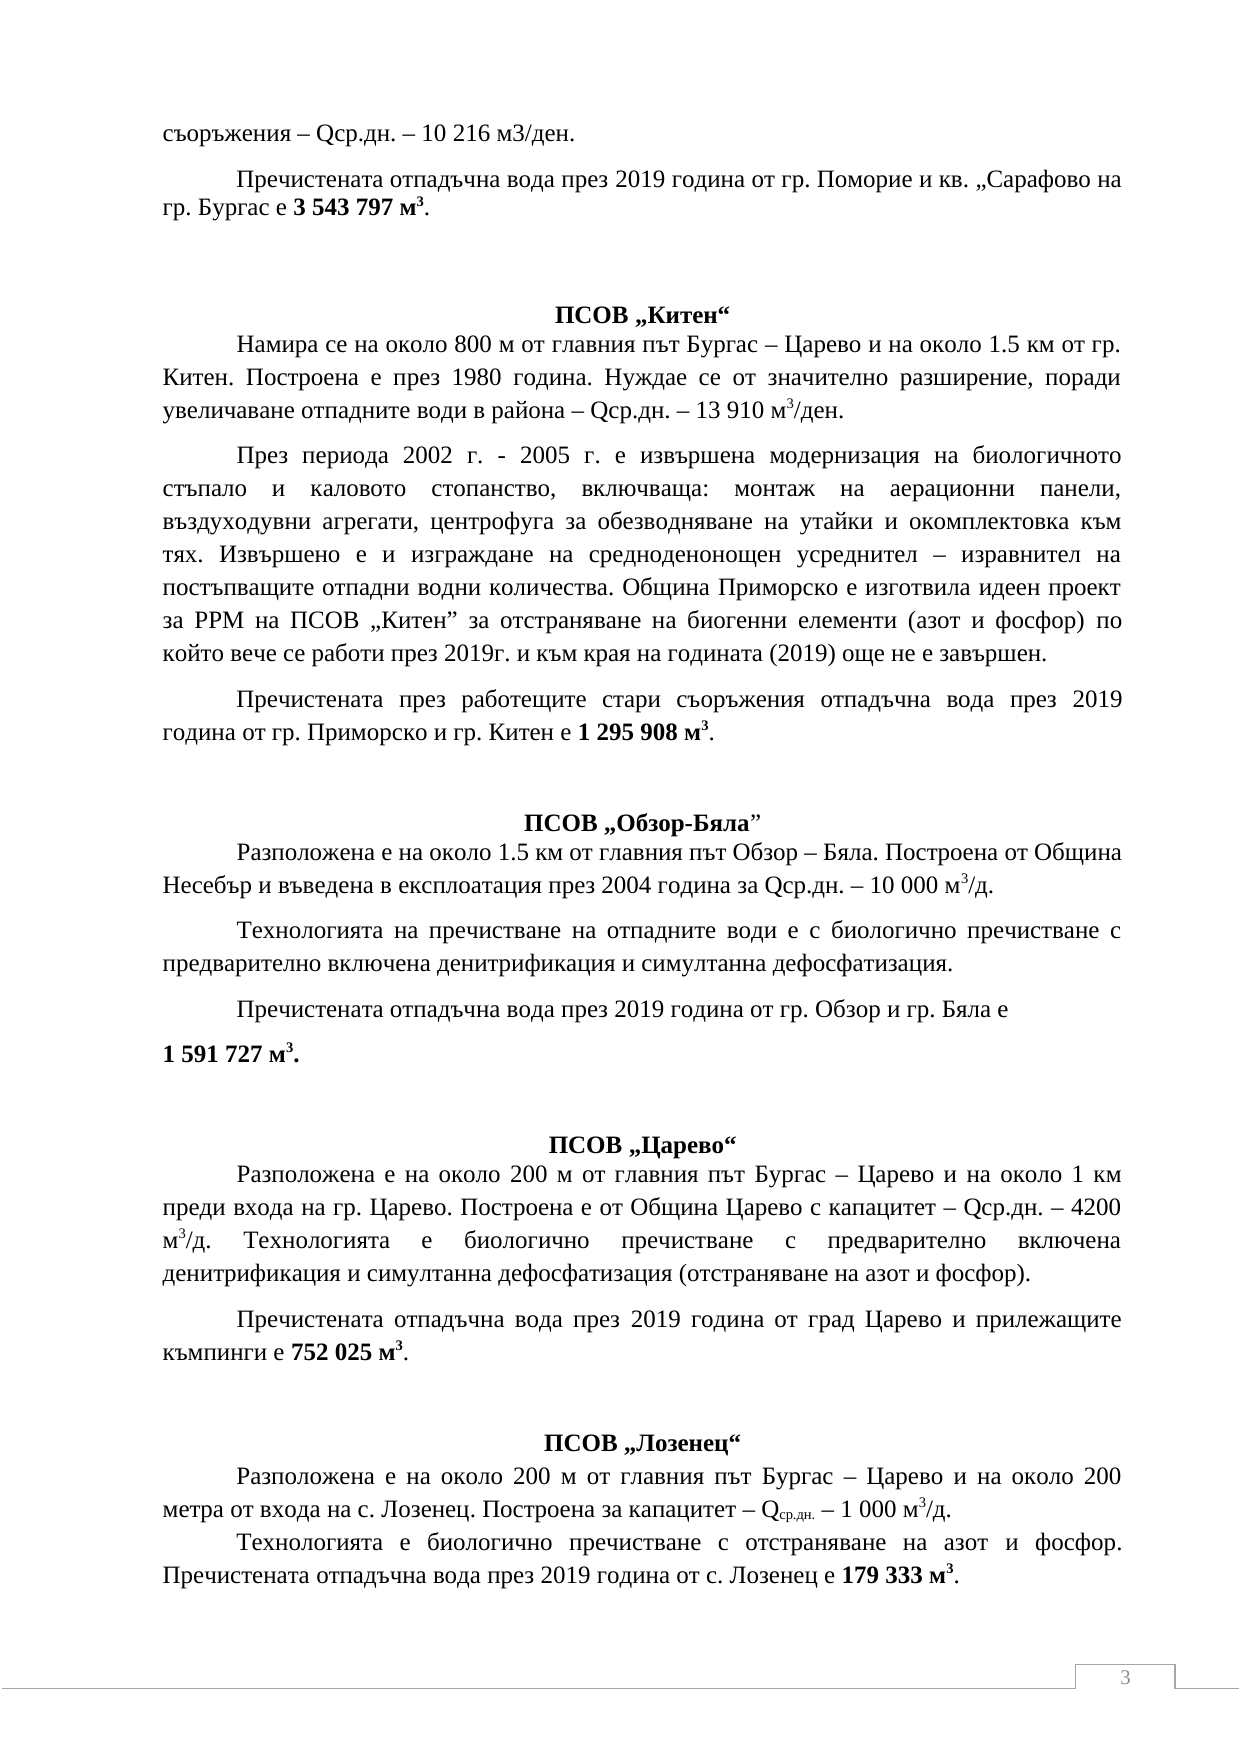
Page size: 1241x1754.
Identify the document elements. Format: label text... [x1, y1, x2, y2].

text През периода 2002 г. - 2005 г. е извършена модернизация на биологичното стъпало и каловото стопанство, включваща: монтаж на аерационни панели, въздуходувни агрегати, центрофуга за обезводняване на утайки и окомплектовка към тях. Извършено е и изграждане на средноденонощен усреднител – изравнител на постъпващите отпадни водни количества. Община Приморско е изготвила идеен проект за РРМ на ПСОВ „Китен” за отстраняване на биогенни елементи (азот и фосфор) по който вече се работи през 2019г. и към края на годината (2019) още не е завършен. [162, 440, 1122, 667]
text Пречистената отпадъчна вода през 2019 година от град Царево и прилежащите къмпинги е 752 025 м3. [162, 1304, 1122, 1365]
text Разположена е на около 1.5 км от главния път Обзор – Бяла. Построена от Община Несебър и въведена в експлоатация през 2004 година за Qср.дн. – 10 000 м3/д. [162, 837, 1122, 898]
text Разположена е на около 200 м от главния път Бургас – Царево и на около 200 метра от входа на с. Лозенец. Построена за капацитет – Qср.дн. – 1 000 м3/д. [162, 1461, 1122, 1522]
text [162, 118, 1122, 147]
text Намира се на около 800 м от главния път Бургас – Царево и на около 1.5 км от гр. Китен. Построена е през 1980 година. Нуждае се от значително разширение, поради увеличаване отпадните води в района – Qср.дн. – 13 910 м3/ден. [162, 329, 1122, 423]
text ПСОВ „Обзор-Бяла” [162, 808, 1122, 837]
text ПСОВ „Китен“ [162, 300, 1122, 329]
text ПСОВ „Царево“ [162, 1130, 1122, 1159]
text Технологията на пречистване на отпадните води е с биологично пречистване с предварително включена денитрификация и симултанна дефосфатизация. [162, 915, 1122, 977]
text Разположена е на около 200 м от главния път Бургас – Царево и на около 1 км преди входа на гр. Царево. Построена е от Община Царево с капацитет – Qср.дн. – 4200 м3/д. Технологията е биологично пречистване с предварително включена денитрификация и симултанна дефосфатизация (отстраняване на азот и фосфор). [162, 1159, 1122, 1287]
text Пречистената отпадъчна вода през 2019 година от гр. Обзор и гр. Бяла е [162, 994, 1122, 1022]
text ПСОВ „Лозенец“ [162, 1428, 1122, 1456]
text Пречистената през работещите стари съоръжения отпадъчна вода през 2019 година от гр. Приморско и гр. Китен е 1 295 908 м3. [162, 684, 1122, 746]
text Технологията е биологично пречистване с отстраняване на азот и фосфор. Пречистената отпадъчна вода през 2019 година от с. Лозенец е 179 333 м3. [162, 1527, 1122, 1588]
text Пречистената отпадъчна вода през 2019 година от гр. Поморие и кв. „Сарафово на гр. Бургас е 3 543 797 м3. [162, 164, 1122, 221]
text 1 591 727 м3. [162, 1039, 1122, 1068]
